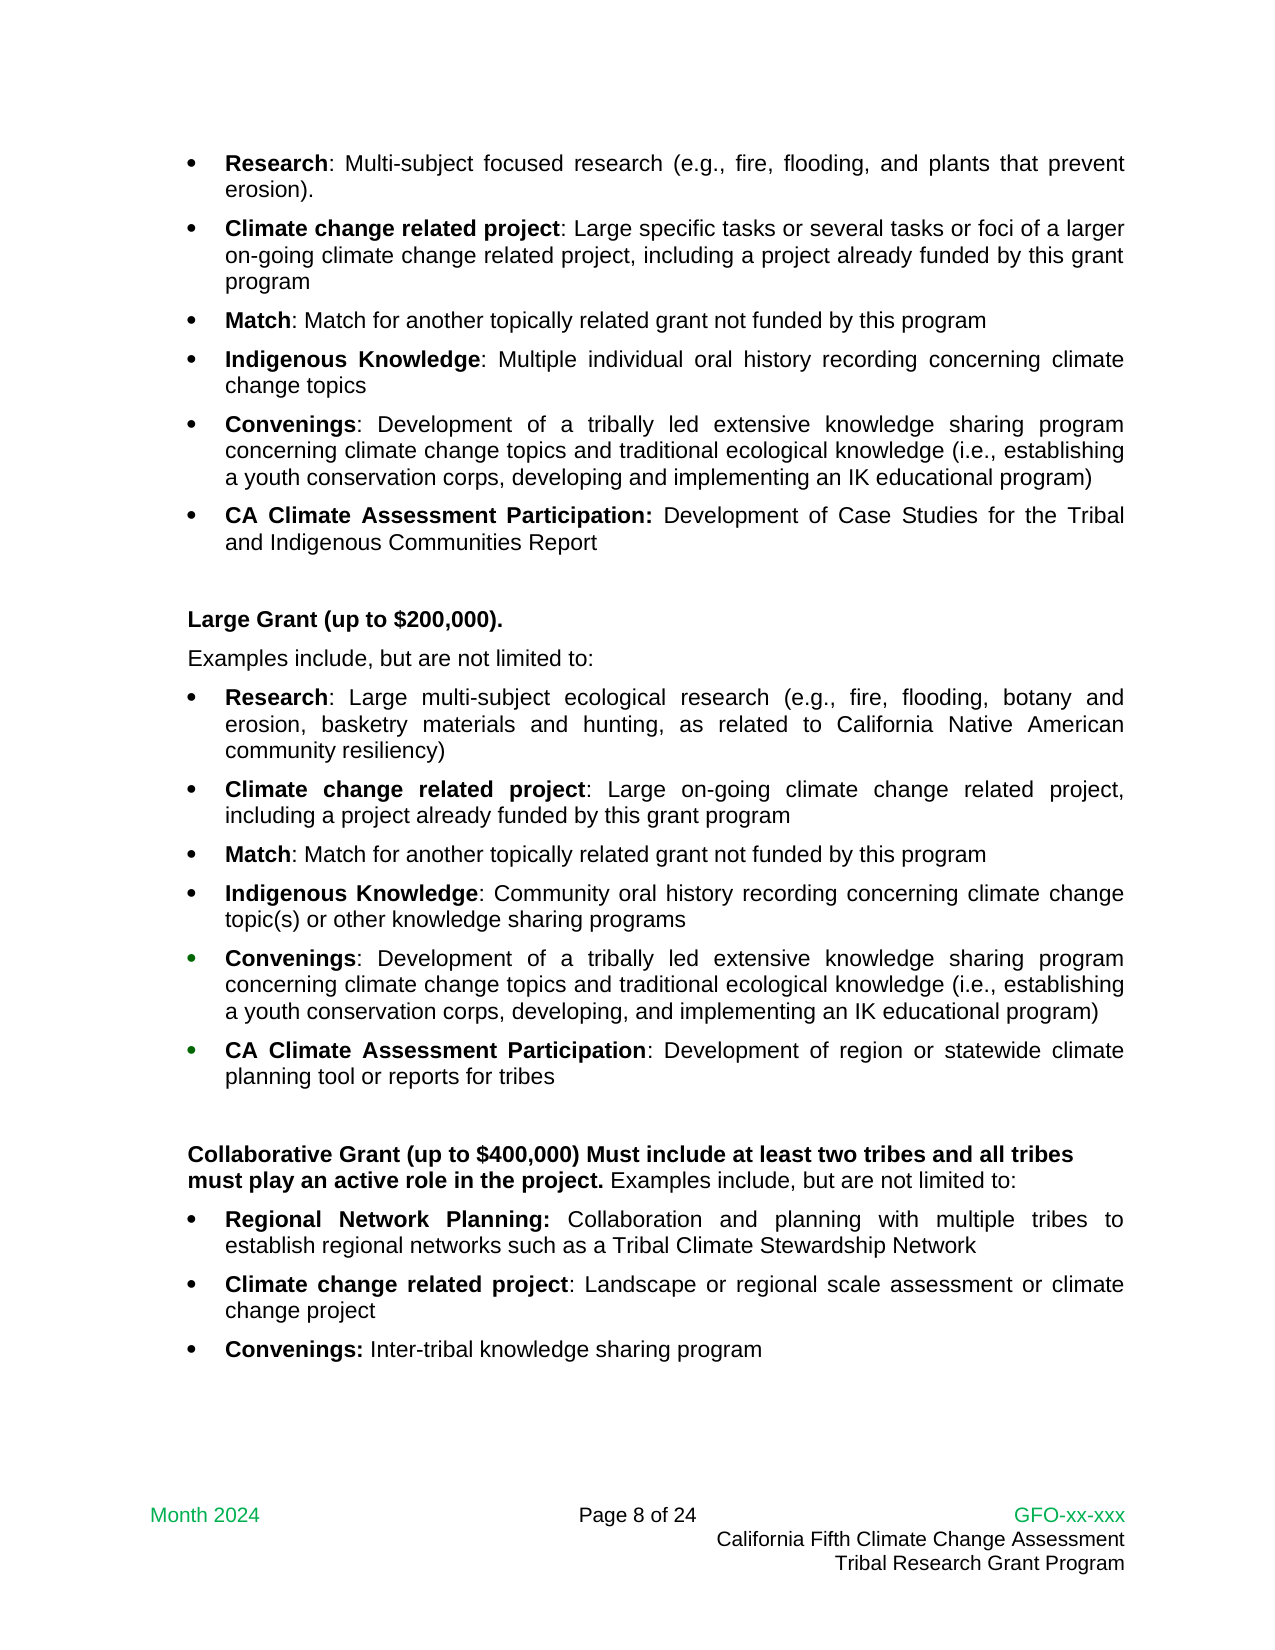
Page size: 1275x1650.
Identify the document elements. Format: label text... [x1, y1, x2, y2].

list Match: Match for another topically related grant not funded by this program [304, 841, 1125, 867]
list Climate change related project: Landscape or regional scale assessment or climate change project [187, 1271, 1125, 1324]
list Indigenous Knowledge: Multiple individual oral history recording concerning climate change topics [187, 346, 1125, 398]
list Match: Match for another topically related grant not funded by this program [304, 307, 1125, 333]
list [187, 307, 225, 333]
list CA Climate Assessment Participation: Development of Case Studies for the Tribal and Indigenous Communities Report [187, 502, 1125, 555]
list Indigenous Knowledge: Community oral history recording concerning climate change topic(s) or other knowledge sharing programs [187, 880, 1125, 932]
list Convenings: Development of a tribally led extensive knowledge sharing program concerning climate change topics and traditional ecological knowledge (i.e., establishing a youth conservation corps, developing, and implementing an IK educational program) [187, 945, 1125, 1024]
list Research: Large multi-subject ecological research (e.g., fire, flooding, botany and erosion, basketry materials and hunting, as related to California Native American community resiliency) [187, 684, 1125, 763]
text Collaborative Grant (up to $400,000) Must include at least two tribes and all tribes must play an active role in the project. Examples include, but are not limited to: [187, 1141, 1125, 1193]
list Climate change related project: Large specific tasks or several tasks or foci of a larger on-going climate change related project, including a project already funded by this grant program [187, 215, 1125, 294]
list Research: Multi-subject focused research (e.g., fire, flooding, and plants that prevent erosion). [187, 150, 1125, 203]
text Large Grant (up to $200,000). [150, 606, 1125, 633]
list Climate change related project: Large on-going climate change related project, including a project already funded by this grant program [187, 776, 1125, 828]
list Convenings: Development of a tribally led extensive knowledge sharing program concerning climate change topics and traditional ecological knowledge (i.e., establishing a youth conservation corps, developing and implementing an IK educational program) [187, 411, 1125, 490]
list Convenings: Inter-tribal knowledge sharing program [187, 1336, 1125, 1363]
list Regional Network Planning: Collaboration and planning with multiple tribes to establish regional networks such as a Tribal Climate Stewardship Network [187, 1206, 1125, 1258]
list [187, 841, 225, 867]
text Examples include, but are not limited to: [150, 645, 1125, 672]
list CA Climate Assessment Participation: Development of region or statewide climate planning tool or reports for tribes [187, 1037, 1125, 1089]
